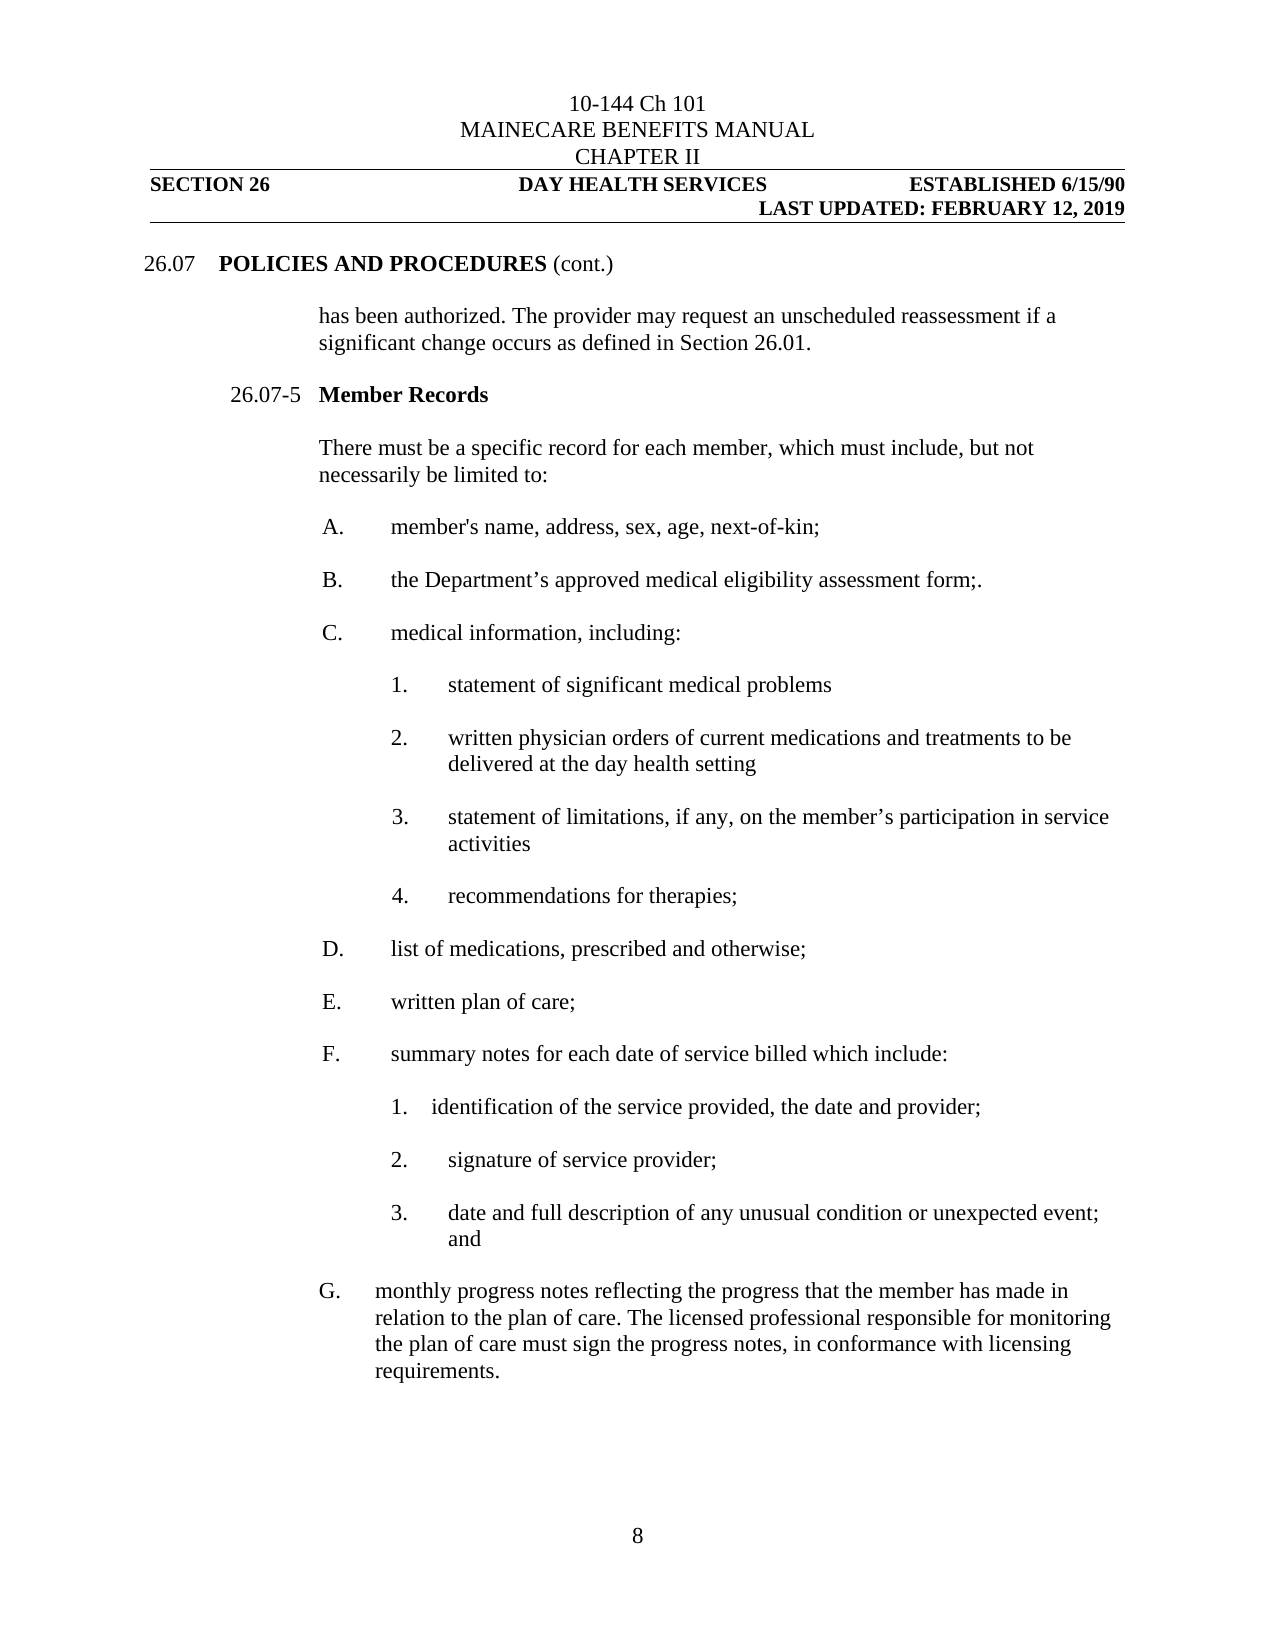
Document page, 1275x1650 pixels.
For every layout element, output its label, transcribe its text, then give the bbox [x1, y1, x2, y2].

text E. written plan of care; [322, 988, 1125, 1014]
text There must be a specific record for each member, which must include, but not necessarily be limited to: [319, 434, 1125, 487]
text B. the Department’s approved medical eligibility assessment form;. [322, 566, 1125, 592]
text has been authorized. The provider may request an unscheduled reassessment if a significant change occurs as defined in Section 26.01. [319, 302, 1125, 355]
text 1. statement of significant medical problems [391, 671, 1125, 698]
text A. member's name, address, sex, age, next-of-kin; [322, 513, 1125, 540]
text 4. recommendations for therapies; [392, 882, 1125, 909]
text 26.07-5 Member Records [230, 382, 1125, 408]
text G. monthly progress notes reflecting the progress that the member has made in relation to the plan of care. The licensed professional responsible for monitoring the plan of care must sign the progress notes, in conformance with licensing requirements. [150, 1278, 1125, 1383]
list statement of limitations, if any, on the member’s participation in service activities [392, 803, 1125, 856]
text 3. date and full description of any unusual condition or unexpected event; and [391, 1198, 1125, 1251]
text 2. written physician orders of current medications and treatments to be delivered at the day health setting [391, 724, 1125, 777]
text 2. signature of service provider; [391, 1146, 1125, 1172]
text F. summary notes for each date of service billed which include: [322, 1040, 1125, 1067]
list POLICIES AND PROCEDURES (cont.) [144, 250, 1125, 276]
list identification of the service provided, the date and provider; [391, 1093, 1125, 1119]
text D. list of medications, prescribed and otherwise; [322, 935, 1125, 961]
text C. medical information, including: [322, 619, 1125, 645]
